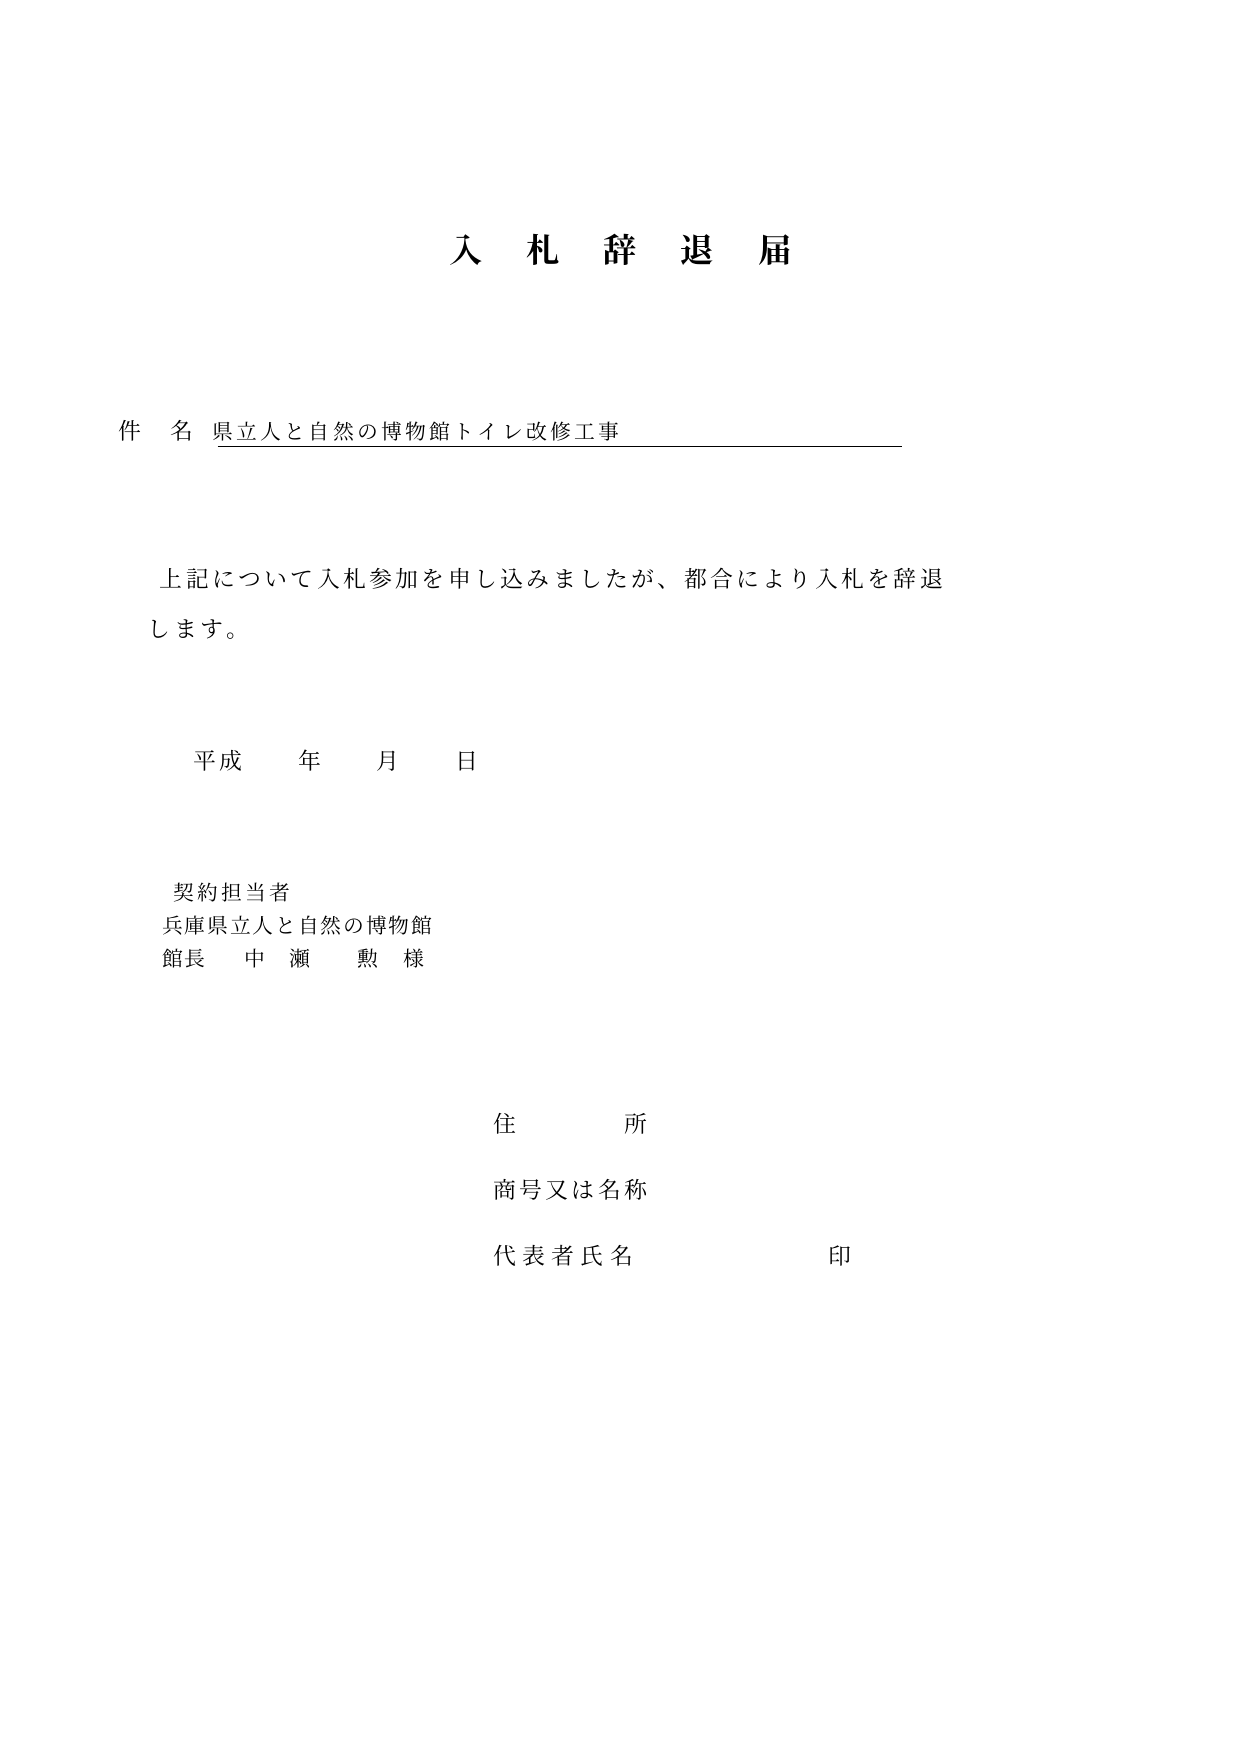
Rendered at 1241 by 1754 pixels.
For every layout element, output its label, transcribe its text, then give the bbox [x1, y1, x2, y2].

text 代表者氏名 印 [418, 1238, 1122, 1271]
text 住 所 [418, 1106, 1122, 1139]
text 件 名 県立人と自然の博物館トイレ改修工事 [118, 413, 1122, 446]
text 平成 年 月 日 [193, 743, 1122, 776]
text 入 札 辞 退 届 [118, 215, 1122, 281]
text 上記について入札参加を申し込みましたが、都合により入札を辞退 [118, 545, 1122, 611]
text 契約担当者 [118, 875, 1122, 908]
text します。 [118, 611, 1122, 644]
text 商号又は名称 [418, 1172, 1122, 1205]
text 兵庫県立人と自然の博物館 [118, 908, 1122, 941]
text 館長 中 瀬 勲 様 [118, 941, 1122, 974]
